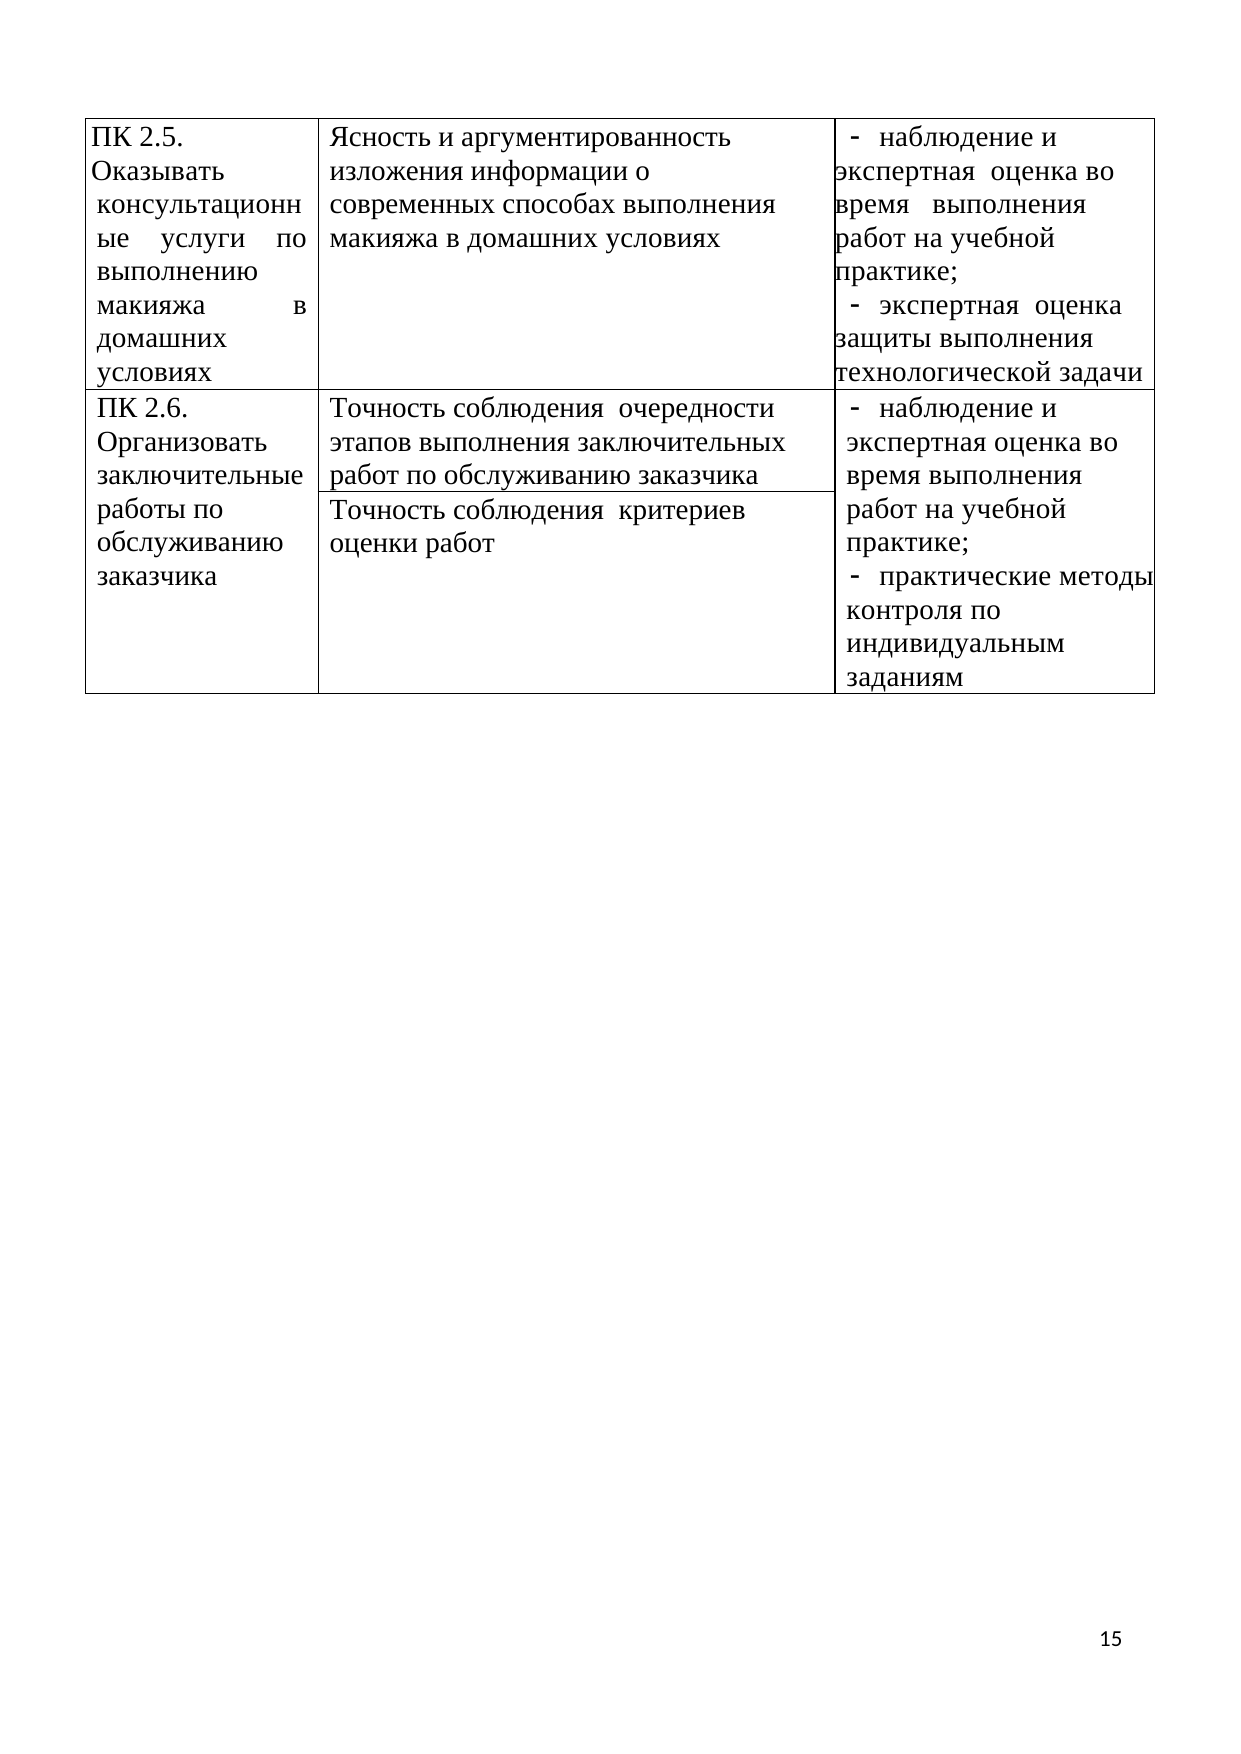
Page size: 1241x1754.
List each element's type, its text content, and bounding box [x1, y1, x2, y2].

table_cell Ясность и аргументированность изложения информации о современных способах выполнения макияжа в домашних условиях [319, 119, 834, 389]
table_cell Точность соблюдения очередности этапов выполнения заключительных работ по обслуживанию заказчика [319, 390, 834, 491]
table_cell ПК 2.6. Организовать заключительные работы по обслуживанию заказчика [86, 390, 318, 692]
table_cell Точность соблюдения критериев оценки работ [319, 492, 834, 692]
table_cell наблюдение и экспертная оценка во время выполнения работ на учебной практике; экспертная оценка защиты выполнения технологической задачи [836, 119, 1154, 389]
table_cell наблюдение и экспертная оценка во время выполнения работ на учебной практике; практические методы контроля по индивидуальным заданиям [836, 390, 1154, 692]
table_cell ПК 2.5. Оказывать консультационные услуги по выполнению макияжа в домашних условиях [86, 119, 318, 389]
